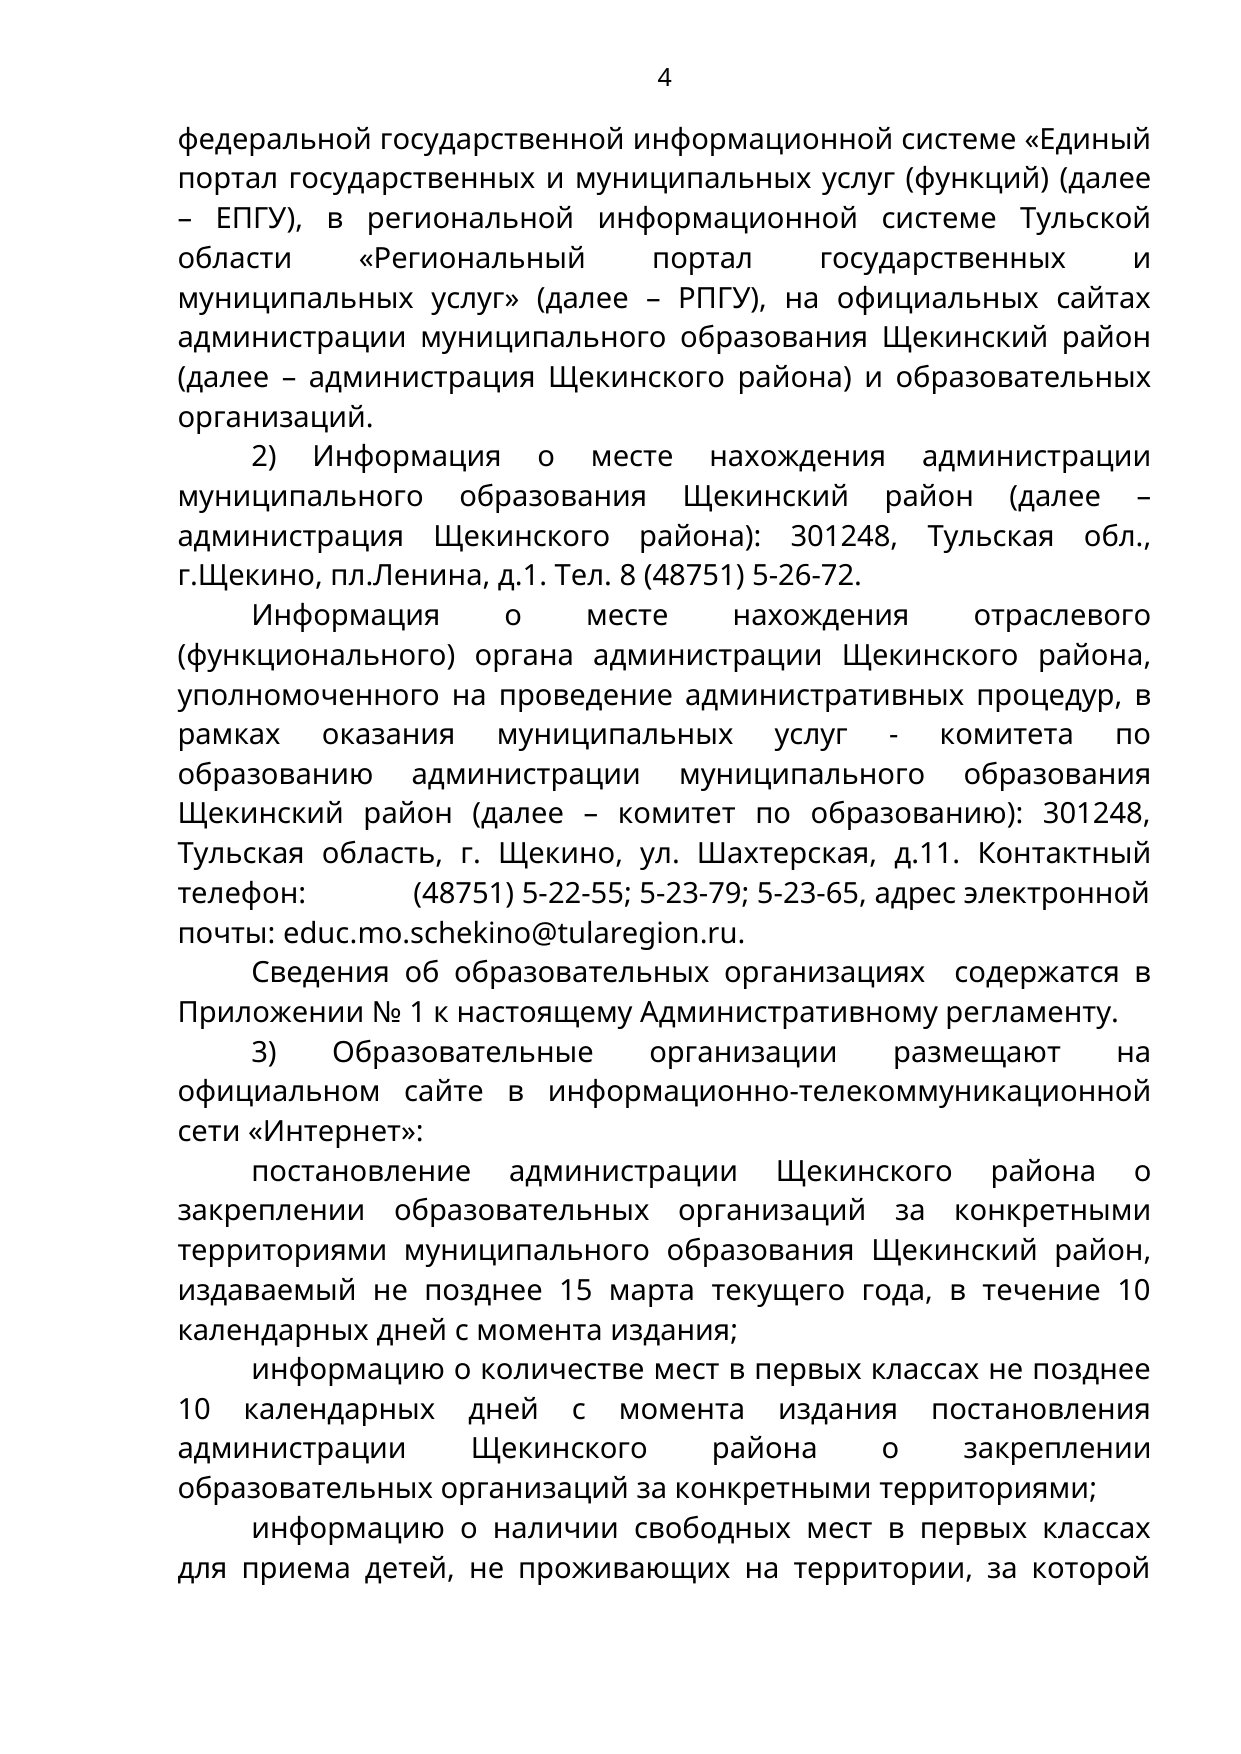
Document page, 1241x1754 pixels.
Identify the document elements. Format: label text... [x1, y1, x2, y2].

text Сведения об образовательных организациях содержатся в Приложении № 1 к настоящему Административному регламенту. [177, 952, 1152, 1031]
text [177, 1507, 1152, 1587]
text Информация о месте нахождения отраслевого (функционального) органа администрации Щекинского района, уполномоченного на проведение административных процедур, в рамках оказания муниципальных услуг - комитета по образованию администрации муниципального образования Щекинский район (далее – комитет по образованию): 301248, Тульская область, г. Щекино, ул. Шахтерская, д.11. Контактный телефон: (48751) 5-22-55; 5-23-79; 5-23-65, адрес электронной почты: educ.mo.schekino@tularegion.ru. [177, 594, 1152, 952]
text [177, 118, 1152, 436]
text 2) Информация о месте нахождения администрации муниципального образования Щекинский район (далее – администрация Щекинского района): 301248, Тульская обл., г.Щекино, пл.Ленина, д.1. Тел. 8 (48751) 5-26-72. [177, 436, 1152, 594]
text информацию о количестве мест в первых классах не позднее 10 календарных дней с момента издания постановления администрации Щекинского района о закреплении образовательных организаций за конкретными территориями; [177, 1348, 1152, 1507]
text 3) Образовательные организации размещают на официальном сайте в информационно-телекоммуникационной сети «Интернет»: [177, 1031, 1152, 1150]
text постановление администрации Щекинского района о закреплении образовательных организаций за конкретными территориями муниципального образования Щекинский район, издаваемый не позднее 15 марта текущего года, в течение 10 календарных дней с момента издания; [177, 1150, 1152, 1348]
